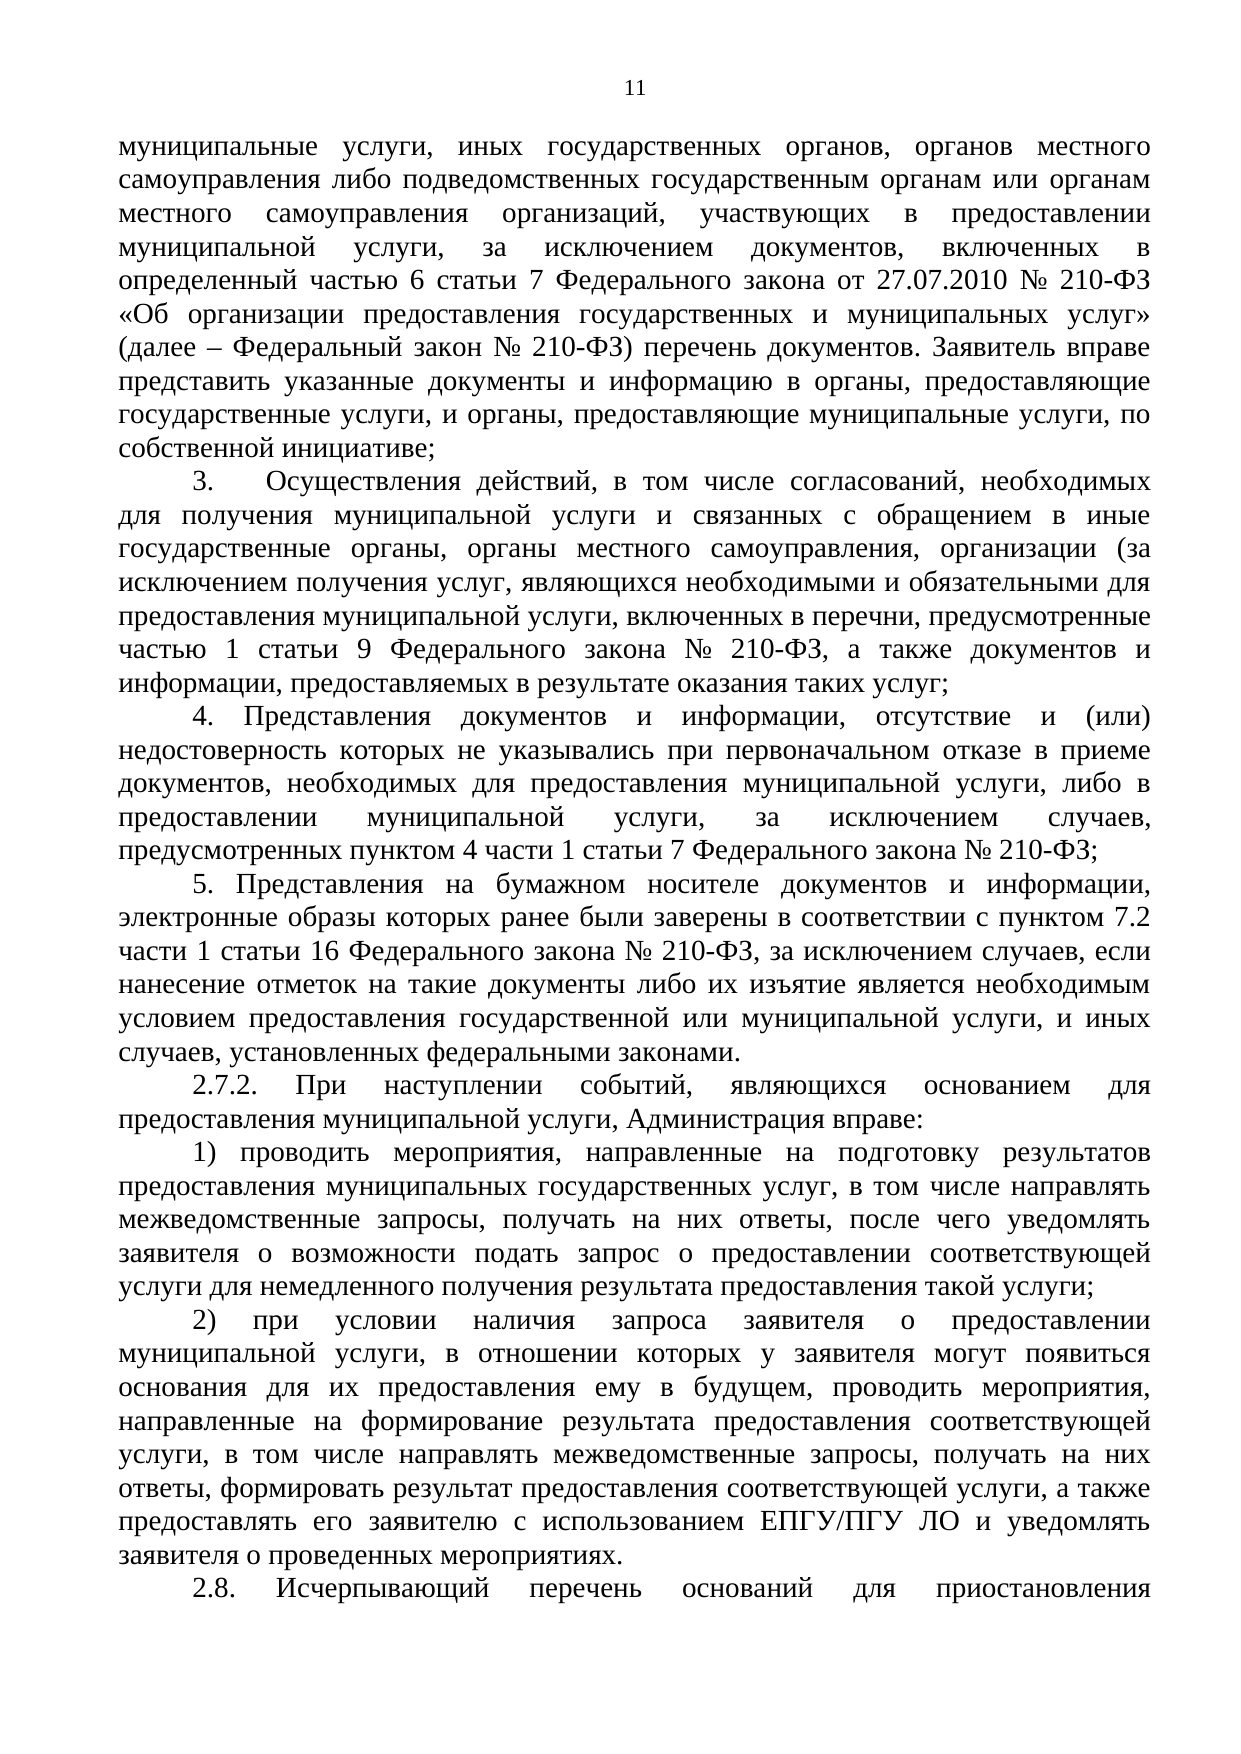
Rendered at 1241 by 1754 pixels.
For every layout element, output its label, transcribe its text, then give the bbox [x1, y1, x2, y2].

text 2) при условии наличия запроса заявителя о предоставлении муниципальной услуги, в отношении которых у заявителя могут появиться основания для их предоставления ему в будущем, проводить мероприятия, направленные на формирование результата предоставления соответствующей услуги, в том числе направлять межведомственные запросы, получать на них ответы, формировать результат предоставления соответствующей услуги, а также предоставлять его заявителю с использованием ЕПГУ/ПГУ ЛО и уведомлять заявителя о проведенных мероприятиях. [118, 1302, 1152, 1570]
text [118, 128, 1152, 463]
text 3. Осуществления действий, в том числе согласований, необходимых для получения муниципальной услуги и связанных с обращением в иные государственные органы, органы местного самоуправления, организации (за исключением получения услуг, являющихся необходимыми и обязательными для предоставления муниципальной услуги, включенных в перечни, предусмотренные частью 1 статьи 9 Федерального закона № 210-ФЗ, а также документов и информации, предоставляемых в результате оказания таких услуг; [118, 463, 1152, 698]
text 4. Представления документов и информации, отсутствие и (или) недостоверность которых не указывались при первоначальном отказе в приеме документов, необходимых для предоставления муниципальной услуги, либо в предоставлении муниципальной услуги, за исключением случаев, предусмотренных пунктом 4 части 1 статьи 7 Федерального закона № 210-ФЗ; [118, 698, 1152, 866]
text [118, 1570, 1152, 1604]
text 5. Представления на бумажном носителе документов и информации, электронные образы которых ранее были заверены в соответствии с пунктом 7.2 части 1 статьи 16 Федерального закона № 210-ФЗ, за исключением случаев, если нанесение отметок на такие документы либо их изъятие является необходимым условием предоставления государственной или муниципальной услуги, и иных случаев, установленных федеральными законами. [118, 866, 1152, 1067]
text 2.7.2. При наступлении событий, являющихся основанием для предоставления муниципальной услуги, Администрация вправе: [118, 1067, 1152, 1134]
text 1) проводить мероприятия, направленные на подготовку результатов предоставления муниципальных государственных услуг, в том числе направлять межведомственные запросы, получать на них ответы, после чего уведомлять заявителя о возможности подать запрос о предоставлении соответствующей услуги для немедленного получения результата предоставления такой услуги; [118, 1134, 1152, 1302]
